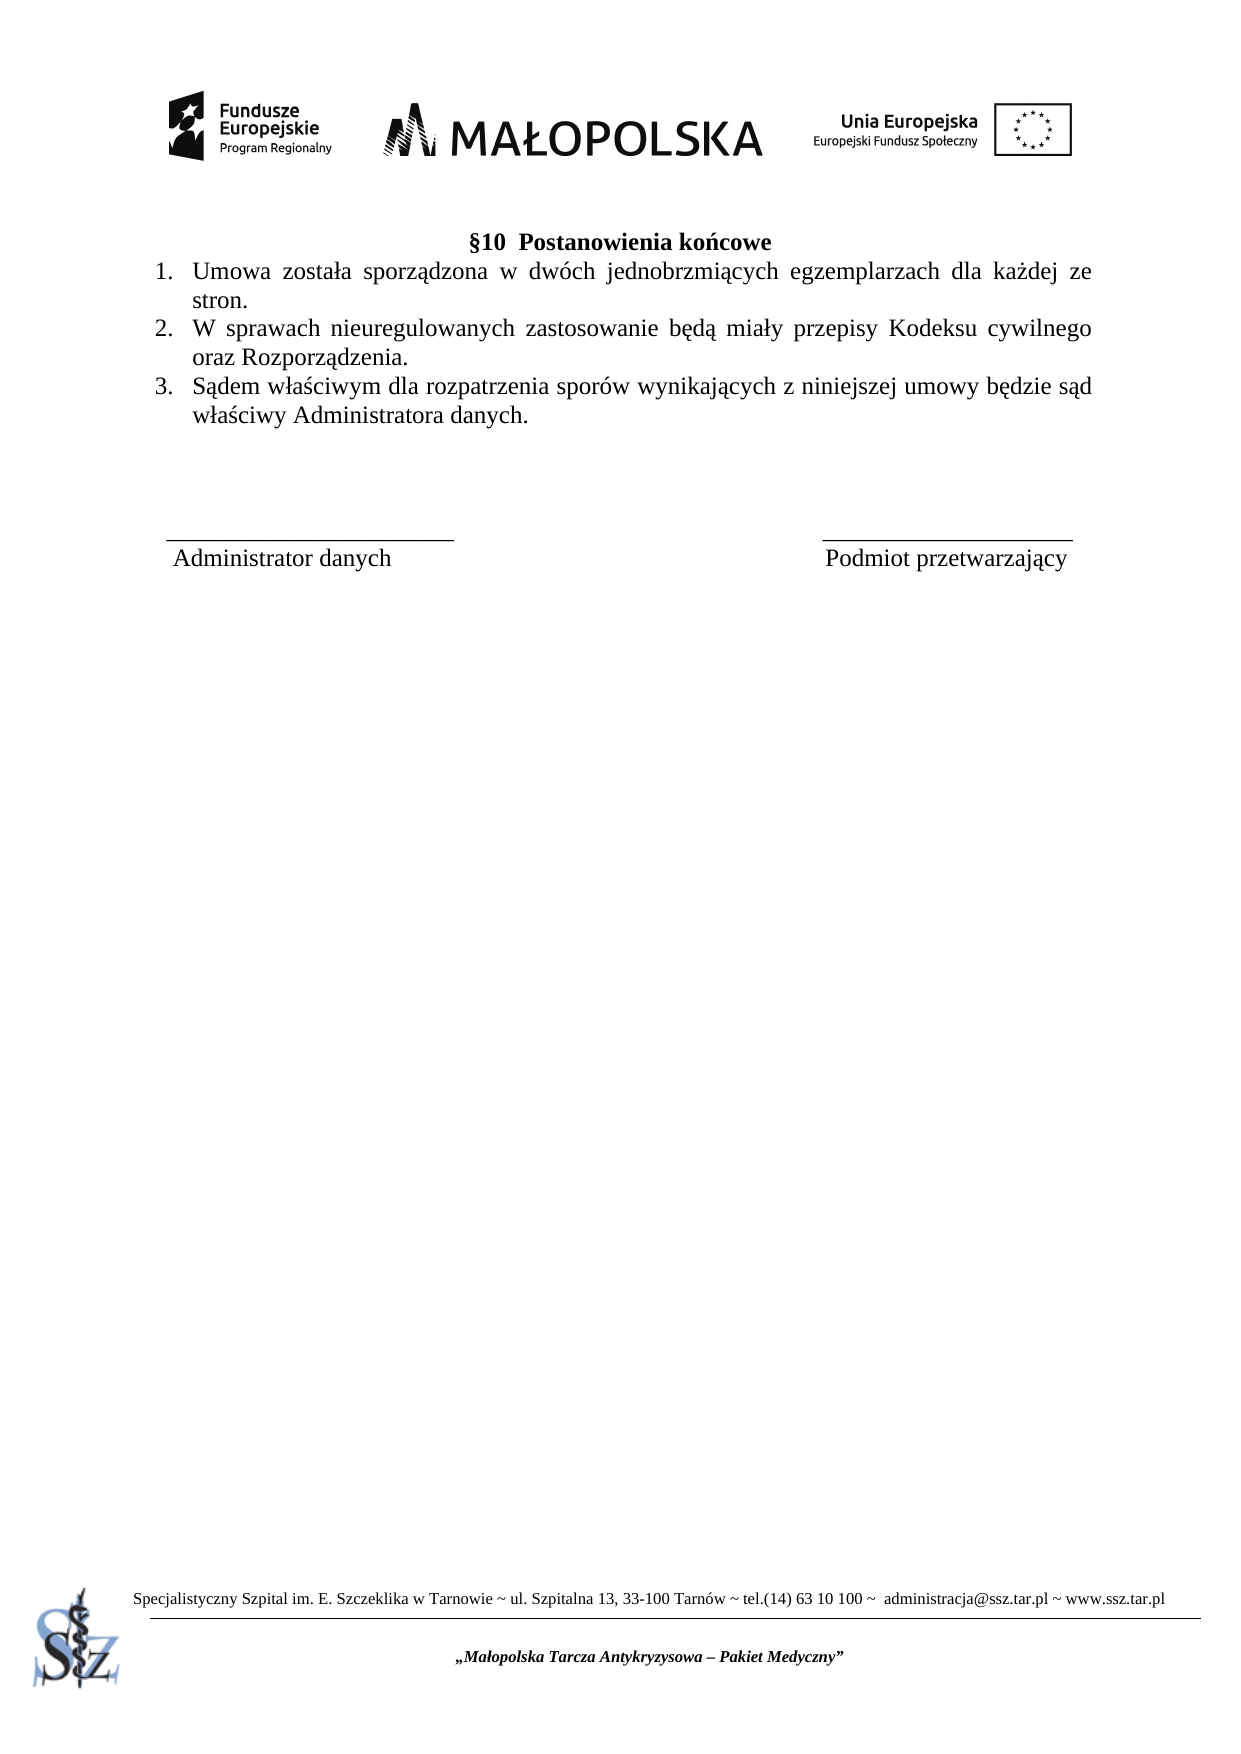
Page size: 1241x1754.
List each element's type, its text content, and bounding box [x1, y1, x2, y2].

list Sądem właściwym dla rozpatrzenia sporów wynikających z niniejszej umowy będzie sąd właściwy Administratora danych. [154, 371, 1093, 428]
text §10 Postanowienia końcowe [148, 227, 1093, 256]
picture [151, 73, 1089, 178]
text _______________________ ____________________ [148, 515, 1093, 543]
picture [9, 1571, 134, 1694]
text Administrator danych Podmiot przetwarzający [148, 543, 1093, 572]
list Umowa została sporządzona w dwóch jednobrzmiących egzemplarzach dla każdej ze stron. [154, 256, 1093, 313]
list W sprawach nieuregulowanych zastosowanie będą miały przepisy Kodeksu cywilnego oraz Rozporządzenia. [154, 313, 1093, 371]
